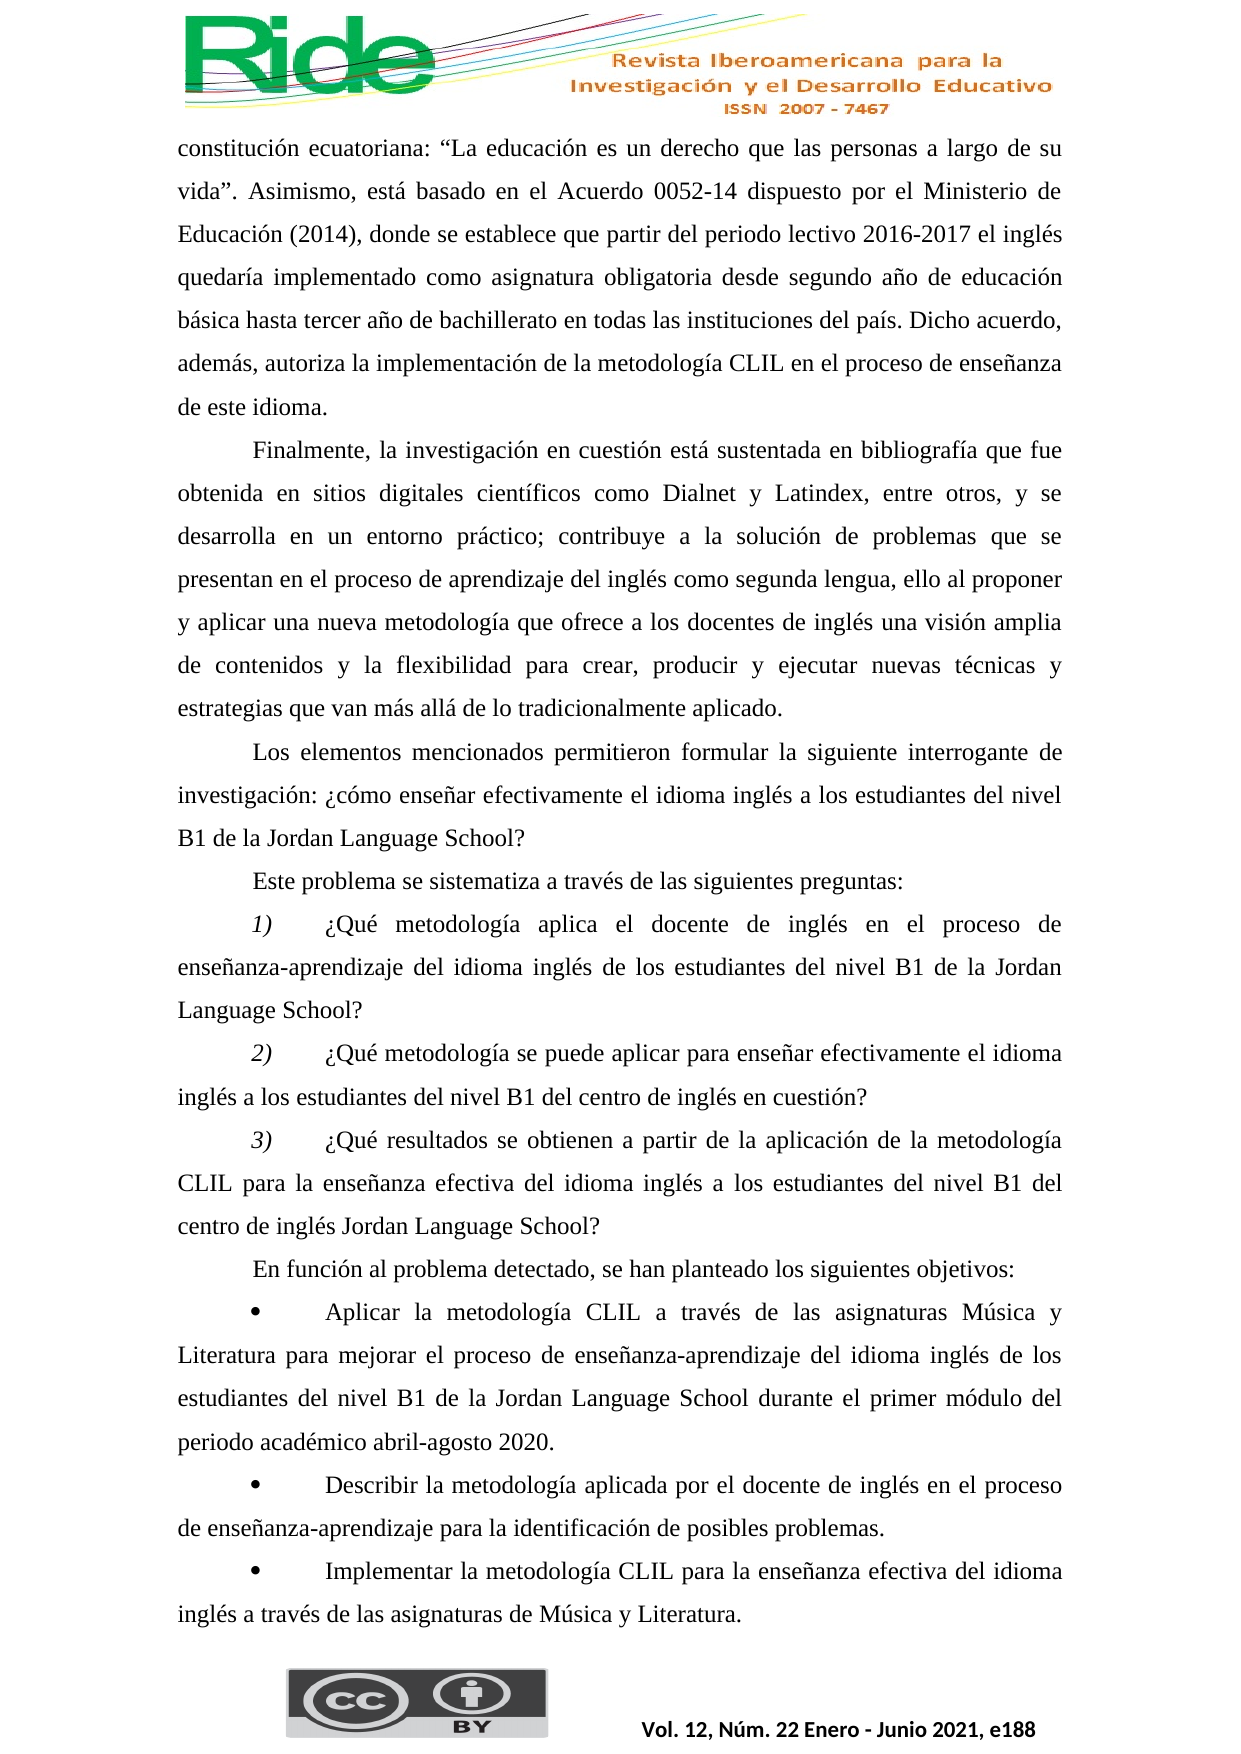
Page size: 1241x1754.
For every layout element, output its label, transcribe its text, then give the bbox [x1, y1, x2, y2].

text Los elementos mencionados permitieron formular la siguiente interrogante de investigación: ¿cómo enseñar efectivamente el idioma inglés a los estudiantes del nivel B1 de la Jordan Language School? [177, 737, 1063, 852]
list Aplicar la metodología CLIL a través de las asignaturas Música y Literatura para mejorar el proceso de enseñanza-aprendizaje del idioma inglés de los estudiantes del nivel B1 de la Jordan Language School durante el primer módulo del periodo académico abril-agosto 2020. [177, 1297, 1063, 1455]
list ¿Qué metodología aplica el docente de inglés en el proceso de enseñanza-aprendizaje del idioma inglés de los estudiantes del nivel B1 de la Jordan Language School? [177, 909, 1063, 1024]
list ¿Qué metodología se puede aplicar para enseñar efectivamente el idioma inglés a los estudiantes del nivel B1 del centro de inglés en cuestión? [177, 1038, 1063, 1110]
text Finalmente, la investigación en cuestión está sustentada en bibliografía que fue obtenida en sitios digitales científicos como Dialnet y Latindex, entre otros, y se desarrolla en un entorno práctico; contribuye a la solución de problemas que se presentan en el proceso de aprendizaje del inglés como segunda lengua, ello al proponer y aplicar una nueva metodología que ofrece a los docentes de inglés una visión amplia de contenidos y la flexibilidad para crear, producir y ejecutar nuevas técnicas y estrategias que van más allá de lo tradicionalmente aplicado. [177, 435, 1063, 722]
picture [185, 14, 1055, 117]
text Este problema se sistematiza a través de las siguientes preguntas: [177, 866, 1063, 895]
list Describir la metodología aplicada por el docente de inglés en el proceso de enseñanza-aprendizaje para la identificación de posibles problemas. [177, 1470, 1063, 1542]
text En función al problema detectado, se han planteado los siguientes objetivos: [177, 1254, 1063, 1283]
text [177, 133, 1063, 420]
picture [285, 1668, 549, 1738]
list ¿Qué resultados se obtienen a partir de la aplicación de la metodología CLIL para la enseñanza efectiva del idioma inglés a los estudiantes del nivel B1 del centro de inglés Jordan Language School? [177, 1125, 1063, 1240]
list Implementar la metodología CLIL para la enseñanza efectiva del idioma inglés a través de las asignaturas de Música y Literatura. [177, 1556, 1063, 1628]
